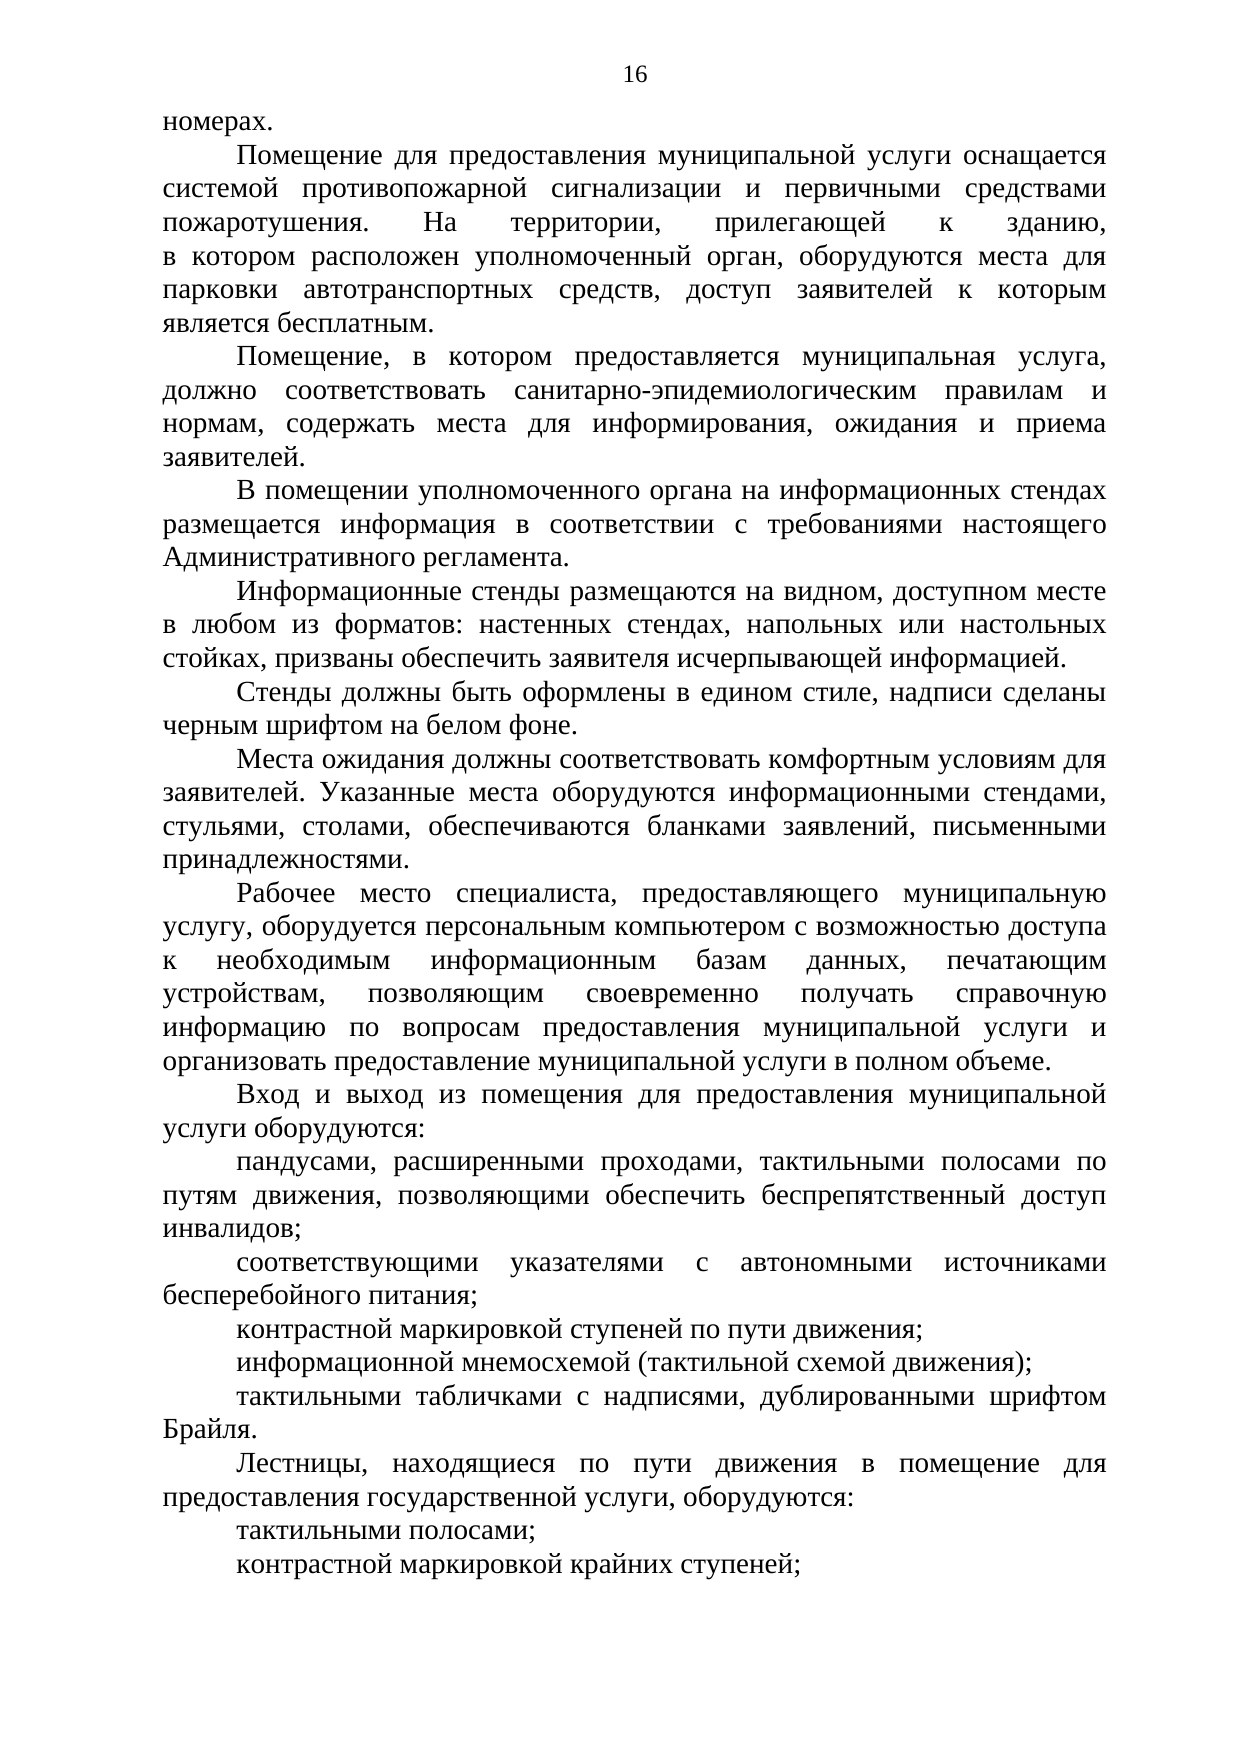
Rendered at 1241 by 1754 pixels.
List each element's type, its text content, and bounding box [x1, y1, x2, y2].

text тактильными полосами; [162, 1512, 1107, 1546]
text соответствующими указателями с автономными источниками бесперебойного питания; [162, 1244, 1107, 1311]
text контрастной маркировкой крайних ступеней; [162, 1546, 1107, 1579]
text Рабочее место специалиста, предоставляющего муниципальную услугу, оборудуется персональным компьютером с возможностью доступа к необходимым информационным базам данных, печатающим устройствам, позволяющим своевременно получать справочную информацию по вопросам предоставления муниципальной услуги и организовать предоставление муниципальной услуги в полном объеме. [162, 875, 1107, 1076]
text Помещение, в котором предоставляется муниципальная услуга, должно соответствовать санитарно-эпидемиологическим правилам и нормам, содержать места для информирования, ожидания и приема заявителей. [162, 338, 1107, 472]
text Помещение для предоставления муниципальной услуги оснащается системой противопожарной сигнализации и первичными средствами пожаротушения. На территории, прилегающей к зданию, в котором расположен уполномоченный орган, оборудуются места для парковки автотранспортных средств, доступ заявителей к которым является бесплатным. [162, 137, 1107, 338]
text контрастной маркировкой ступеней по пути движения; [162, 1311, 1107, 1344]
text Вход и выход из помещения для предоставления муниципальной услуги оборудуются: [162, 1076, 1107, 1143]
text информационной мнемосхемой (тактильной схемой движения); [162, 1344, 1107, 1378]
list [162, 103, 1107, 137]
text Информационные стенды размещаются на видном, доступном месте в любом из форматов: настенных стендах, напольных или настольных стойках, призваны обеспечить заявителя исчерпывающей информацией. [162, 573, 1107, 674]
text тактильными табличками с надписями, дублированными шрифтом Брайля. [162, 1378, 1107, 1445]
text Стенды должны быть оформлены в едином стиле, надписи сделаны черным шрифтом на белом фоне. [162, 674, 1107, 741]
text пандусами, расширенными проходами, тактильными полосами по путям движения, позволяющими обеспечить беспрепятственный доступ инвалидов; [162, 1143, 1107, 1244]
text Места ожидания должны соответствовать комфортным условиям для заявителей. Указанные места оборудуются информационными стендами, стульями, столами, обеспечиваются бланками заявлений, письменными принадлежностями. [162, 741, 1107, 875]
text Лестницы, находящиеся по пути движения в помещение для предоставления государственной услуги, оборудуются: [162, 1445, 1107, 1512]
text В помещении уполномоченного органа на информационных стендах размещается информация в соответствии с требованиями настоящего Административного регламента. [162, 472, 1107, 573]
